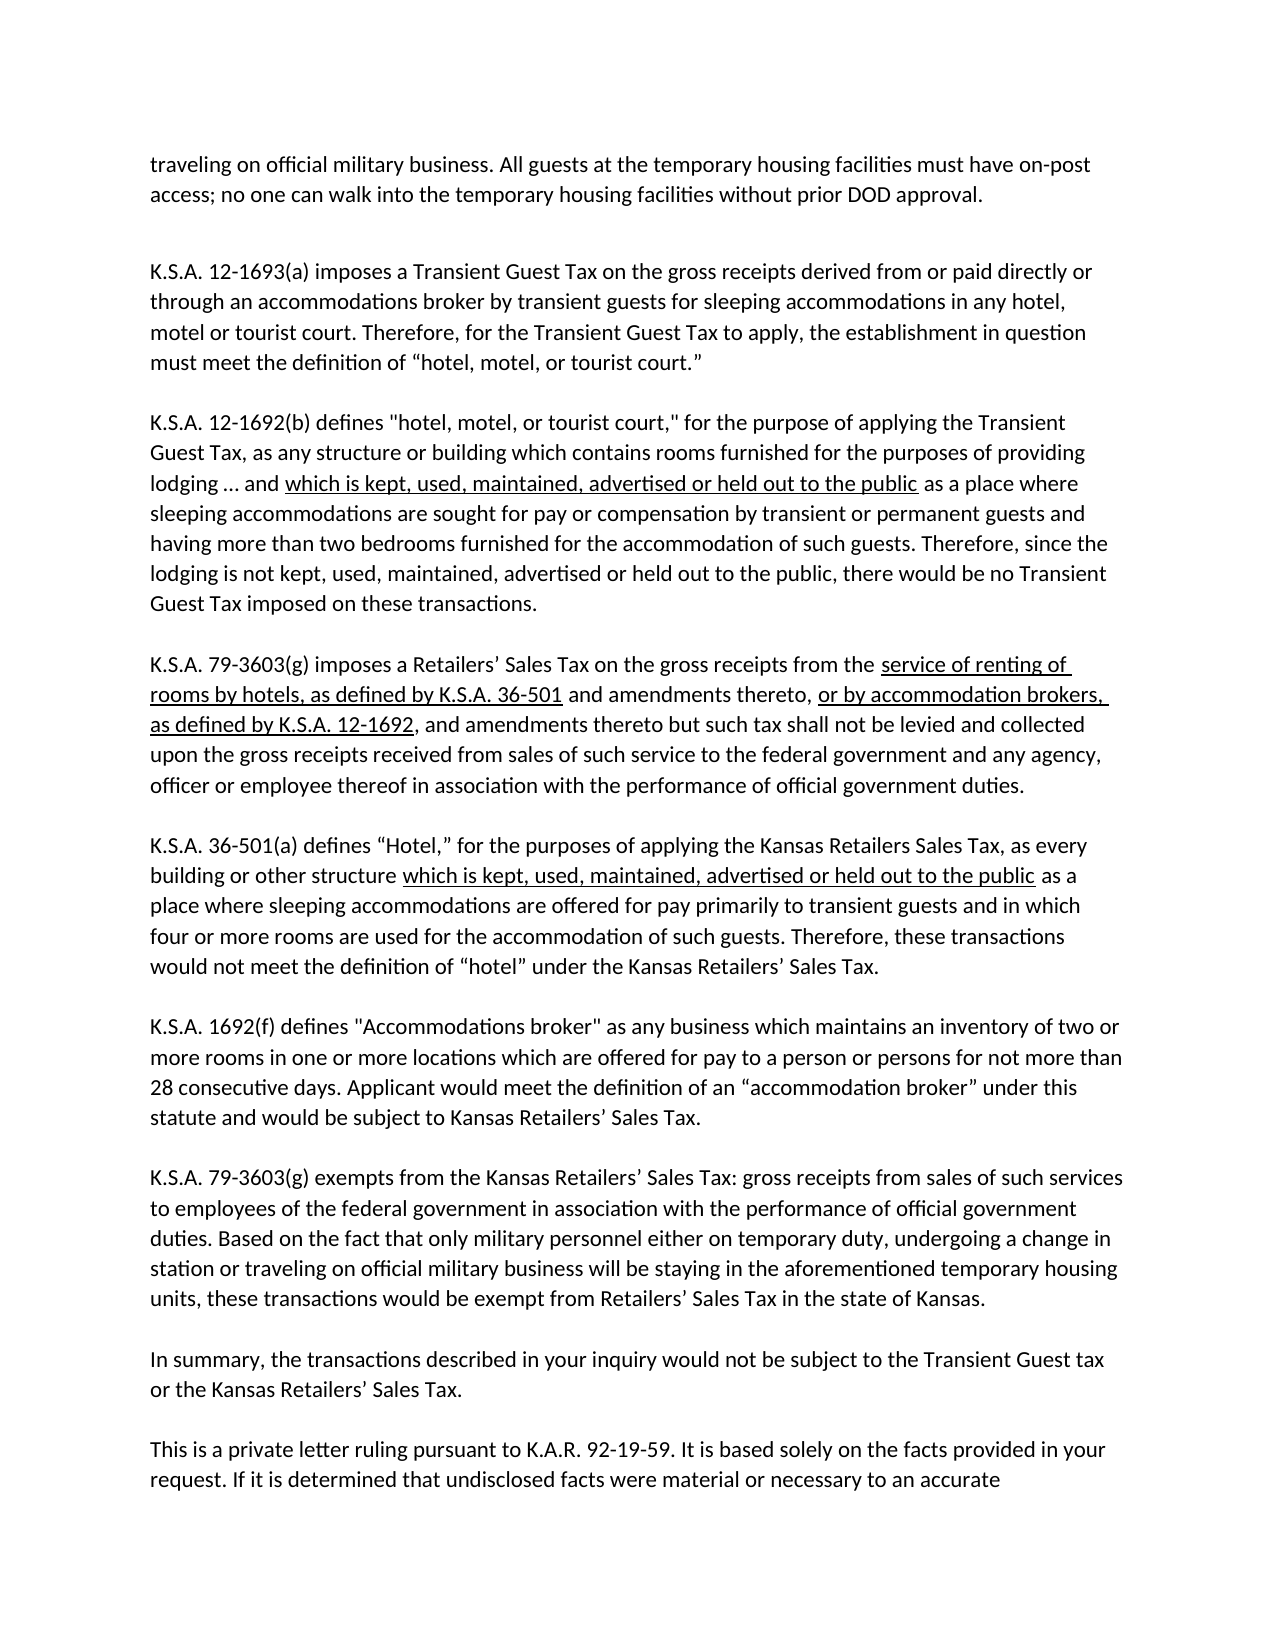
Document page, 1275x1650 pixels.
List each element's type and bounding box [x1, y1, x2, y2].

text [150, 150, 1125, 208]
text [150, 227, 1125, 1494]
